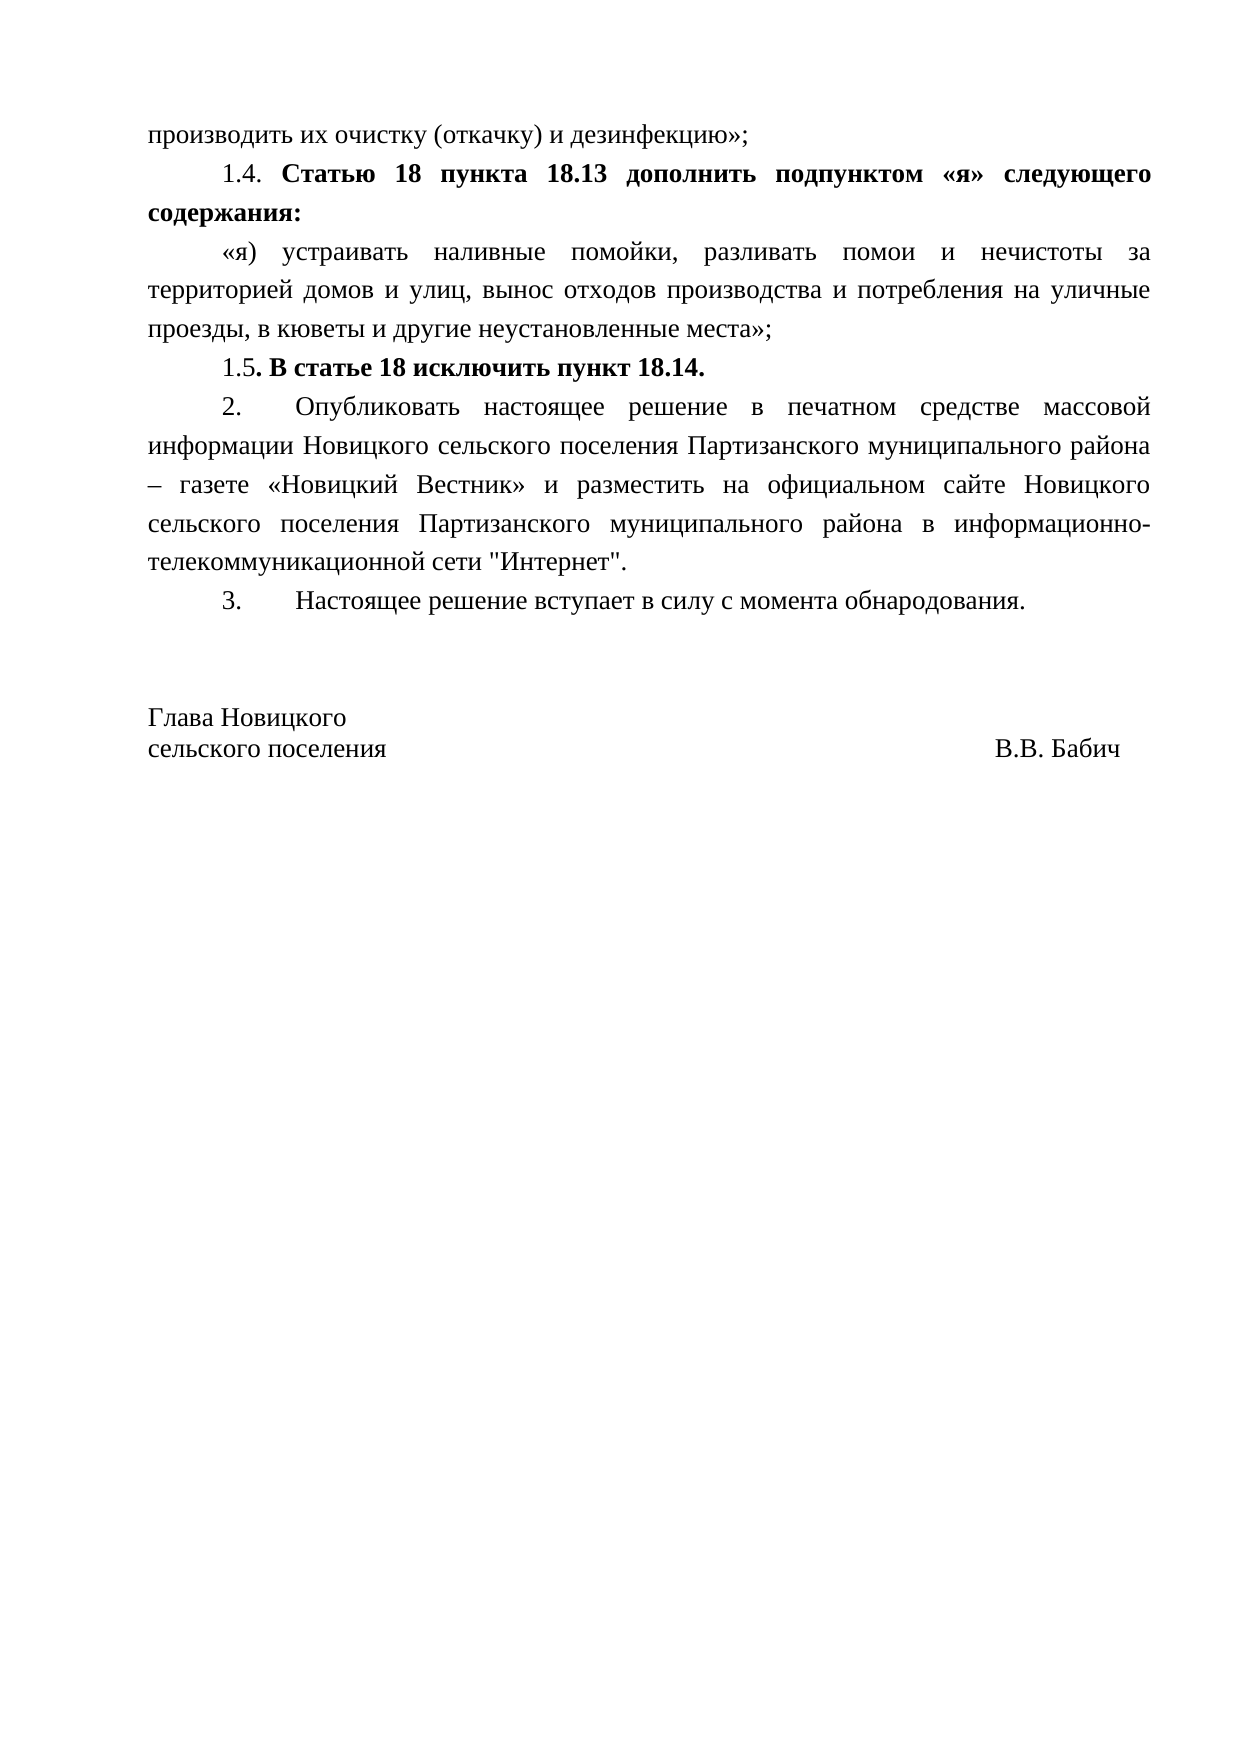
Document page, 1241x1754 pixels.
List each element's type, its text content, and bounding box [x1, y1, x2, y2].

list 3. Настоящее решение вступает в силу с момента обнародования. [148, 584, 1152, 616]
text сельского поселения В.В. Бабич [148, 732, 1152, 763]
text 1.5. В статье 18 исключить пункт 18.14. [148, 351, 1152, 382]
text 1.4. Статью 18 пункта 18.13 дополнить подпунктом «я» следующего содержания: [148, 157, 1152, 227]
list 2. Опубликовать настоящее решение в печатном средстве массовой информации Новицкого сельского поселения Партизанского муниципального района – газете «Новицкий Вестник» и разместить на официальном сайте Новицкого сельского поселения Партизанского муниципального района в информационно-телекоммуникационной сети "Интернет". [148, 390, 1152, 577]
text Глава Новицкого [148, 701, 1152, 732]
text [148, 118, 1152, 149]
text «я) устраивать наливные помойки, разливать помои и нечистоты за территорией домов и улиц, вынос отходов производства и потребления на уличные проезды, в кюветы и другие неустановленные места»; [148, 235, 1152, 343]
